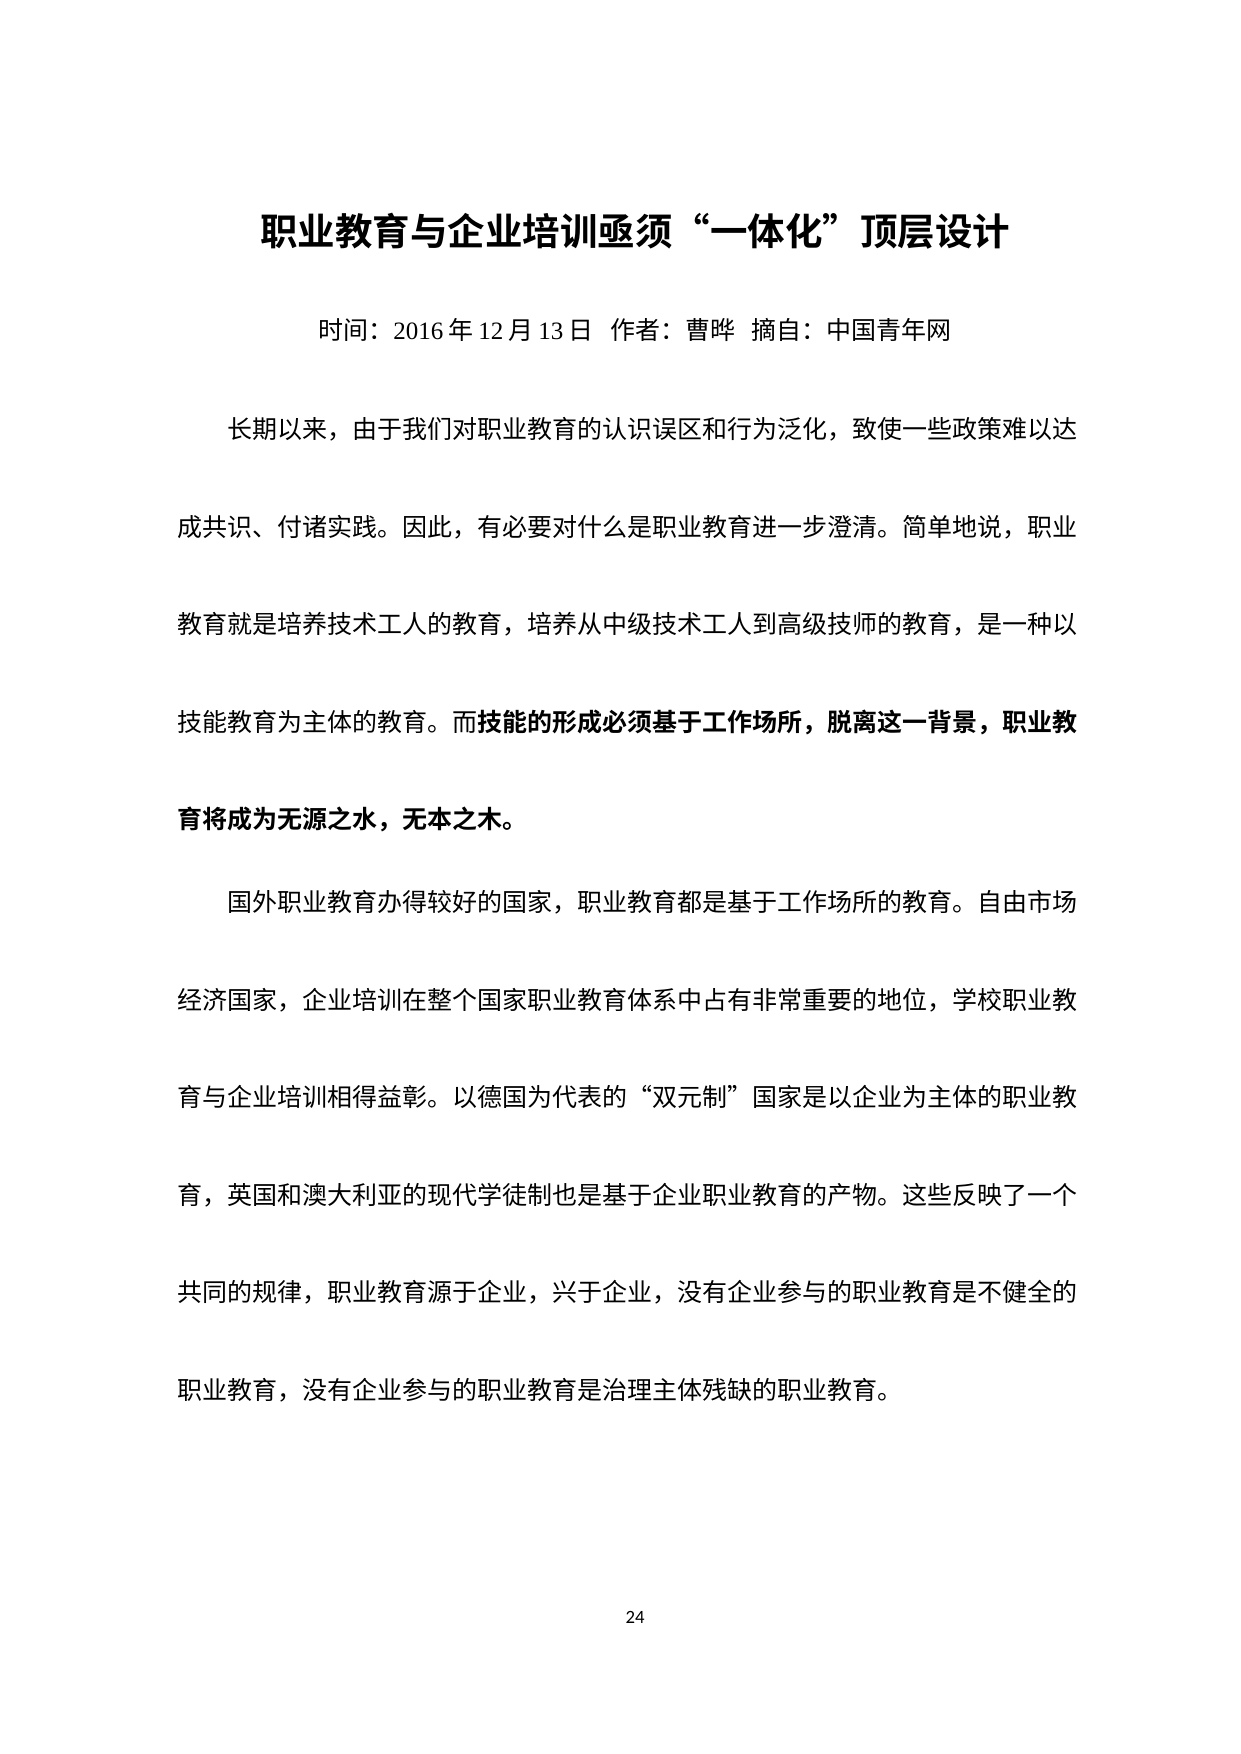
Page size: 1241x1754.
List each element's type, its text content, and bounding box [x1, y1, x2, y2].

text 时间：2016年12月13日 作者：曹晔 摘自：中国青年网 [177, 296, 1092, 361]
text 长期以来，由于我们对职业教育的认识误区和行为泛化，致使一些政策难以达成共识、付诸实践。因此，有必要对什么是职业教育进一步澄清。简单地说，职业教育就是培养技术工人的教育，培养从中级技术工人到高级技师的教育，是一种以技能教育为主体的教育。而技能的形成必须基于工作场所，脱离这一背景，职业教育将成为无源之水，无本之木。 [177, 395, 1092, 850]
subtitle 职业教育与企业培训亟须“一体化”顶层设计 [177, 197, 1092, 262]
text 国外职业教育办得较好的国家，职业教育都是基于工作场所的教育。自由市场经济国家，企业培训在整个国家职业教育体系中占有非常重要的地位，学校职业教育与企业培训相得益彰。以德国为代表的“双元制”国家是以企业为主体的职业教育，英国和澳大利亚的现代学徒制也是基于企业职业教育的产物。这些反映了一个共同的规律，职业教育源于企业，兴于企业，没有企业参与的职业教育是不健全的职业教育，没有企业参与的职业教育是治理主体残缺的职业教育。 [177, 868, 1092, 1421]
